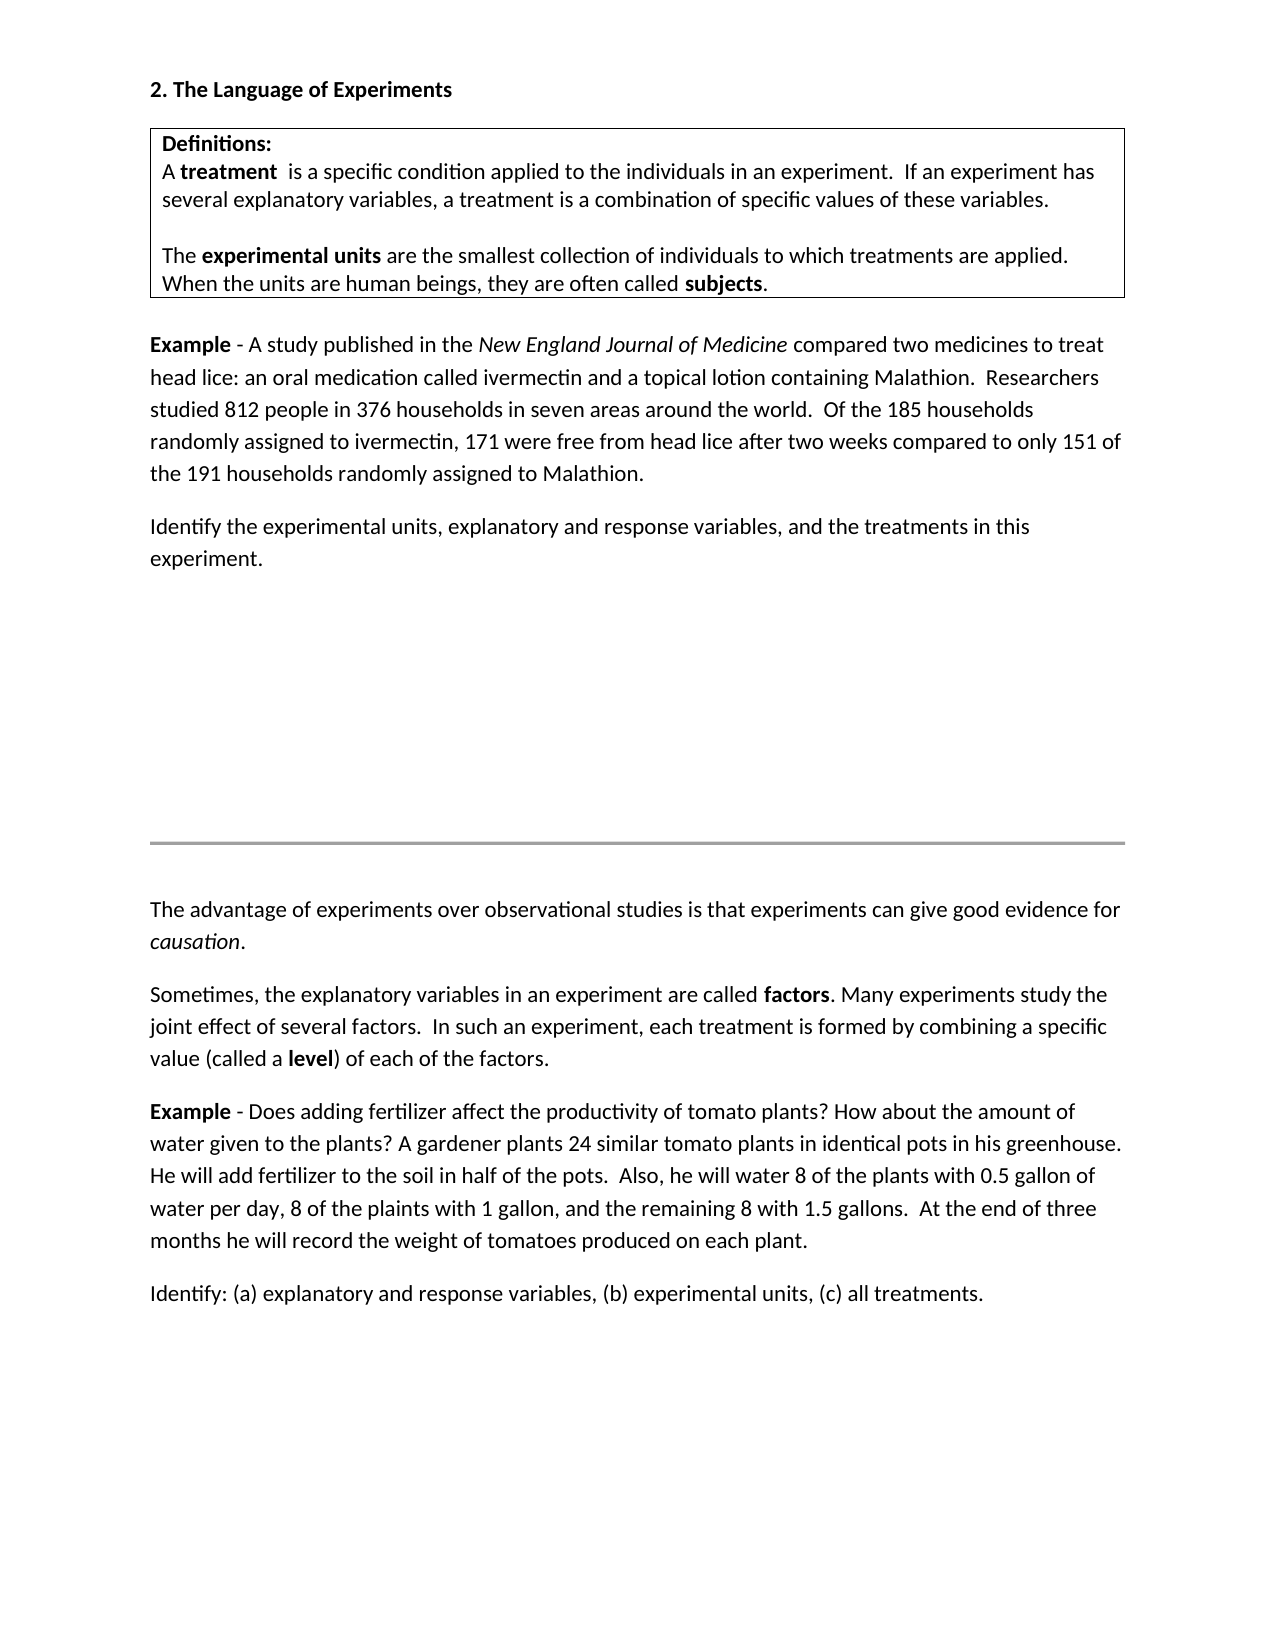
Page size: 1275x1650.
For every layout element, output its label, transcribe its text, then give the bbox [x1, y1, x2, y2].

text Example - A study published in the New England Journal of Medicine compared two medicines to treat head lice: an oral medication called ivermectin and a topical lotion containing Malathion. Researchers studied 812 people in 376 households in seven areas around the world. Of the 185 households randomly assigned to ivermectin, 171 were free from head lice after two weeks compared to only 151 of the 191 households randomly assigned to Malathion. [150, 298, 1125, 487]
text Example - Does adding fertilizer affect the productivity of tomato plants? How about the amount of water given to the plants? A gardener plants 24 similar tomato plants in identical pots in his greenhouse. He will add fertilizer to the soil in half of the pots. Also, he will water 8 of the plants with 0.5 gallon of water per day, 8 of the plaints with 1 gallon, and the remaining 8 with 1.5 gallons. At the end of three months he will record the weight of tomatoes produced on each plant. [150, 1097, 1125, 1254]
table_header Definitions: A treatment is a specific condition applied to the individuals in an experiment. If an experiment has several explanatory variables, a treatment is a combination of specific values of these variables. The experimental units are the smallest collection of individuals to which treatments are applied. When the units are human beings, they are often called subjects. [151, 129, 1124, 297]
text Sometimes, the explanatory variables in an experiment are called factors. Many experiments study the joint effect of several factors. In such an experiment, each treatment is formed by combining a specific value (called a level) of each of the factors. [150, 980, 1125, 1072]
text 2. The Language of Experiments [150, 75, 1125, 103]
text Identify the experimental units, explanatory and response variables, and the treatments in this experiment. [150, 512, 1125, 572]
text The advantage of experiments over observational studies is that experiments can give good evidence for causation. [150, 895, 1125, 955]
text Identify: (a) explanatory and response variables, (b) experimental units, (c) all treatments. [150, 1279, 1125, 1307]
